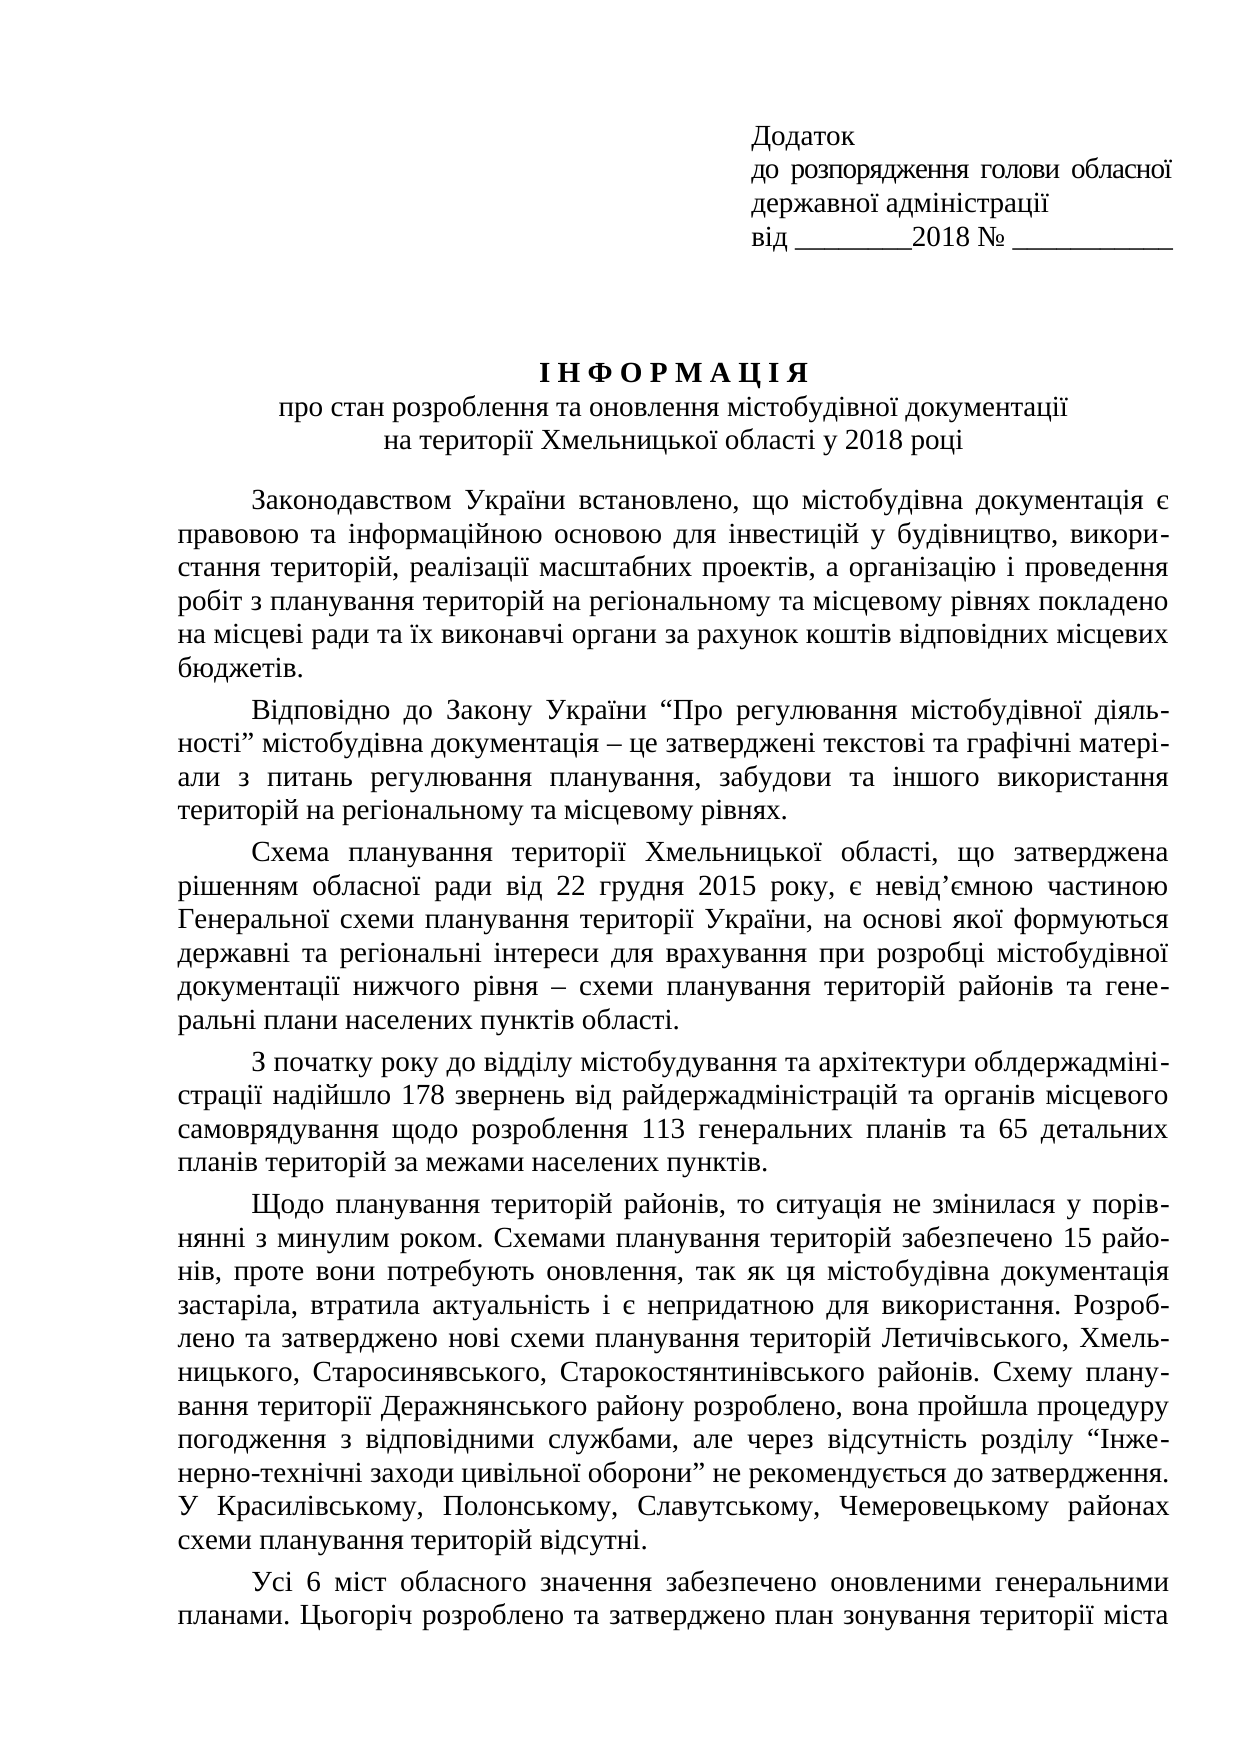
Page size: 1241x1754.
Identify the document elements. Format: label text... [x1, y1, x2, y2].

text Щодо планування територій районів, то ситуація не змінилася у порівнянні з минулим роком. Схемами планування територій забезпечено 15 районів, проте вони потребують оновлення, так як ця містобудівна документація застаріла, втратила актуальність і є непридатною для використання. Розроблено та затверджено нові схеми планування територій Летичівського, Хмельницького, Старосинявського, Старокостянтинівського районів. Схему планування території Деражнянського району розроблено, вона пройшла процедуру погодження з відповідними службами, але через відсутність розділу “Інженерно-технічні заходи цивільної оборони” не рекомендується до затвердження. У Красилівському, Полонському, Славутському, Чемеровецькому районах схеми планування територій відсутні. [177, 1186, 1169, 1555]
text Відповідно до Закону України “Про регулювання містобудівної діяльності” містобудівна документація – це затверджені текстові та графічні матеріали з питань регулювання планування, забудови та іншого використання територій на регіональному та місцевому рівнях. [177, 692, 1169, 826]
text І н ф о р м а ц і я [177, 355, 1169, 389]
text на території Хмельницької області у 2018 році [177, 422, 1169, 456]
text Схема планування території Хмельницької області, що затверджена рішенням обласної ради від 22 грудня 2015 року, є невід’ємною частиною Генеральної схеми планування території України, на основі якої формуються державні та регіональні інтереси для врахування при розробці містобудівної документації нижчого рівня – схеми планування територій районів та генеральні плани населених пунктів області. [177, 834, 1169, 1036]
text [177, 1564, 1169, 1631]
table_header Додаток до розпорядження голови обласної державної адміністрації від ________2018 № ___________ [740, 118, 1184, 269]
text Законодавством України встановлено, що містобудівна документація є правовою та інформаційною основою для інвестицій у будівництво, використання територій, реалізації масштабних проектів, а організацію і проведення робіт з планування територій на регіональному та місцевому рівнях покладено на місцеві ради та їх виконавчі органи за рахунок коштів відповідних місцевих бюджетів. [177, 482, 1169, 683]
text про стан розроблення та оновлення містобудівної документації [177, 389, 1169, 422]
text З початку року до відділу містобудування та архітектури облдержадміністрації надійшло 178 звернень від райдержадміністрацій та органів місцевого самоврядування щодо розроблення 113 генеральних планів та 65 детальних планів територій за межами населених пунктів. [177, 1044, 1169, 1178]
